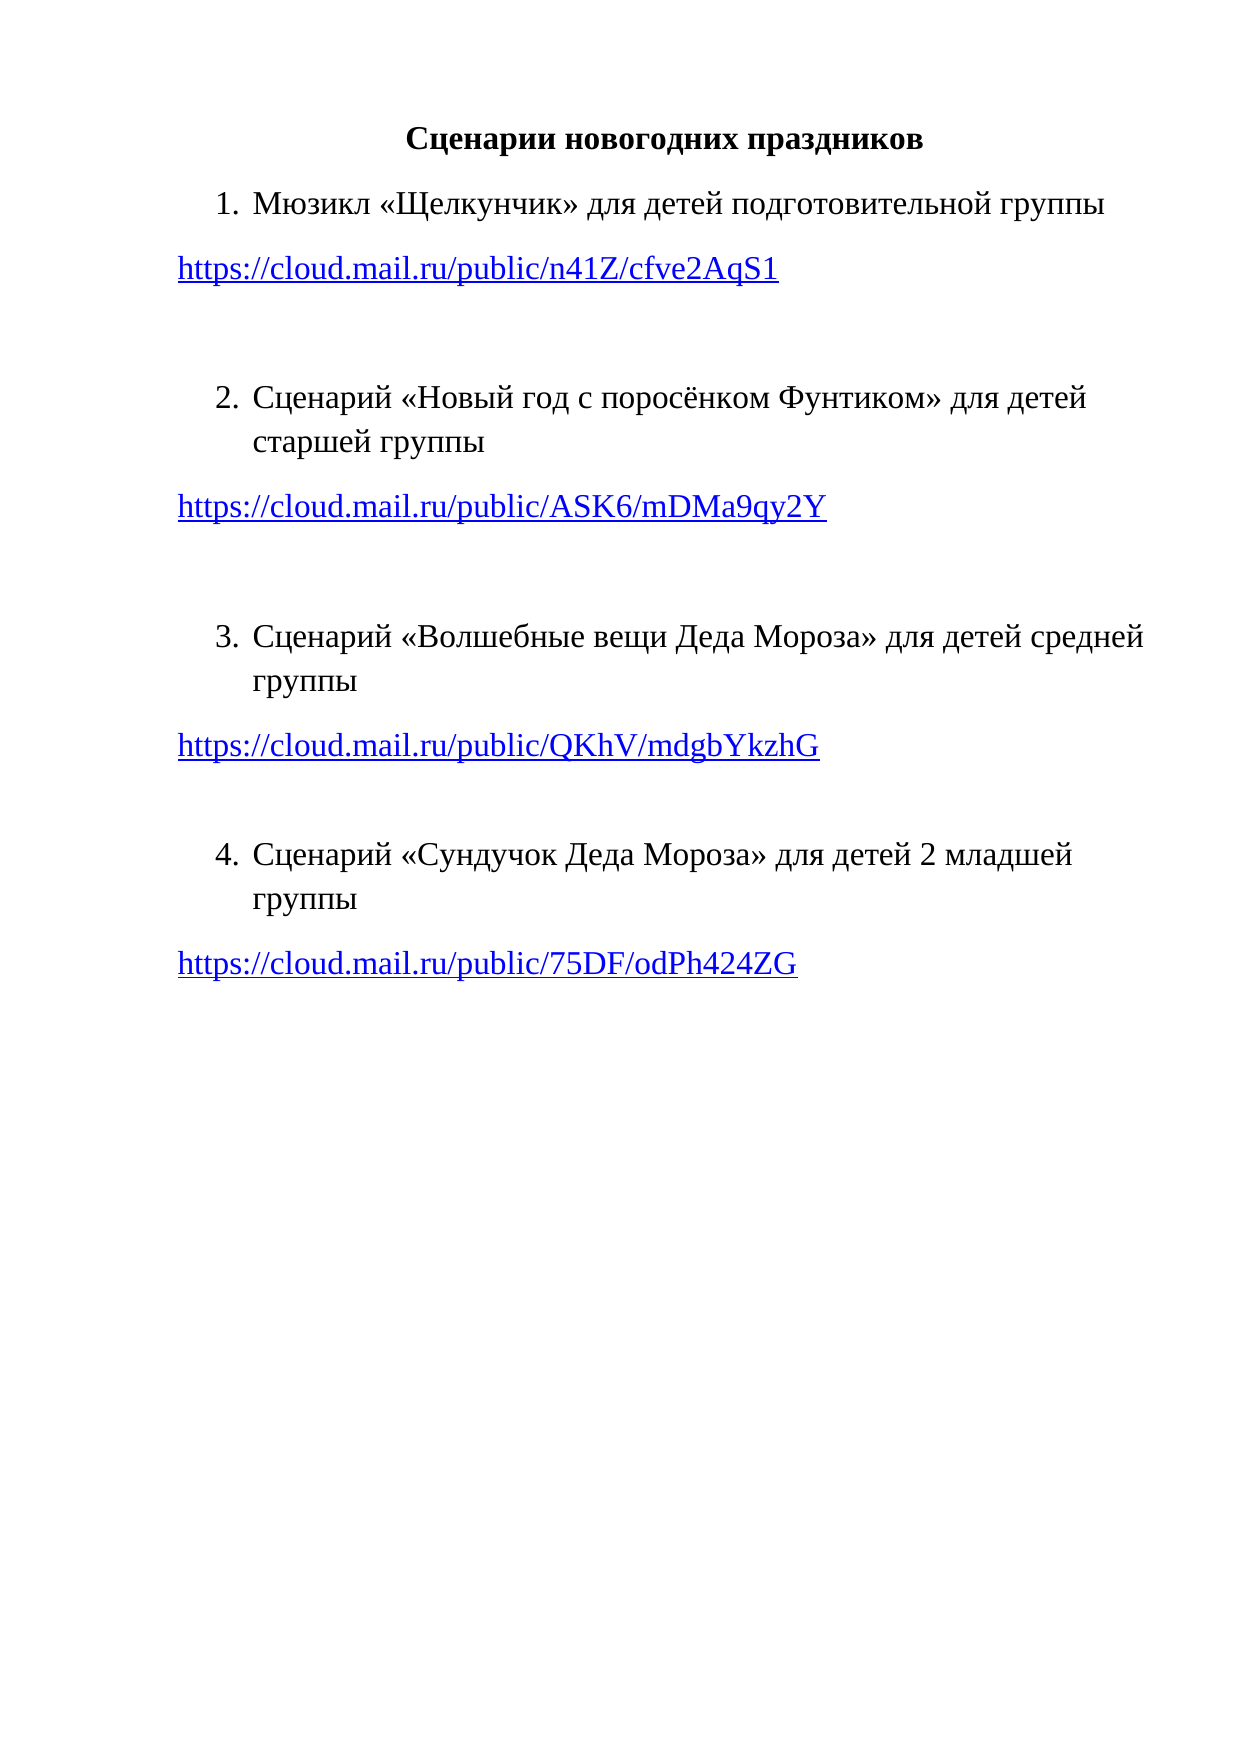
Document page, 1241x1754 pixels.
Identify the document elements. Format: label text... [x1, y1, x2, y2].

list Сценарий «Волшебные вещи Деда Мороза» для детей средней группы [215, 616, 1152, 699]
text https://cloud.mail.ru/public/75DF/odPh424ZG [177, 943, 1152, 982]
list Мюзикл «Щелкунчик» для детей подготовительной группы [215, 183, 1152, 221]
list Сценарий «Новый год с поросёнком Фунтиком» для детей старшей группы [215, 378, 1152, 460]
text https://cloud.mail.ru/public/QKhV/mdgbYkzhG [177, 725, 1152, 764]
text https://cloud.mail.ru/public/n41Z/cfve2AqS1 [177, 248, 1152, 286]
text Сценарии новогодних праздников [177, 118, 1152, 156]
text https://cloud.mail.ru/public/ASK6/mDMa9qy2Y [177, 487, 1152, 525]
list Сценарий «Сундучок Деда Мороза» для детей 2 младшей группы [215, 834, 1152, 917]
